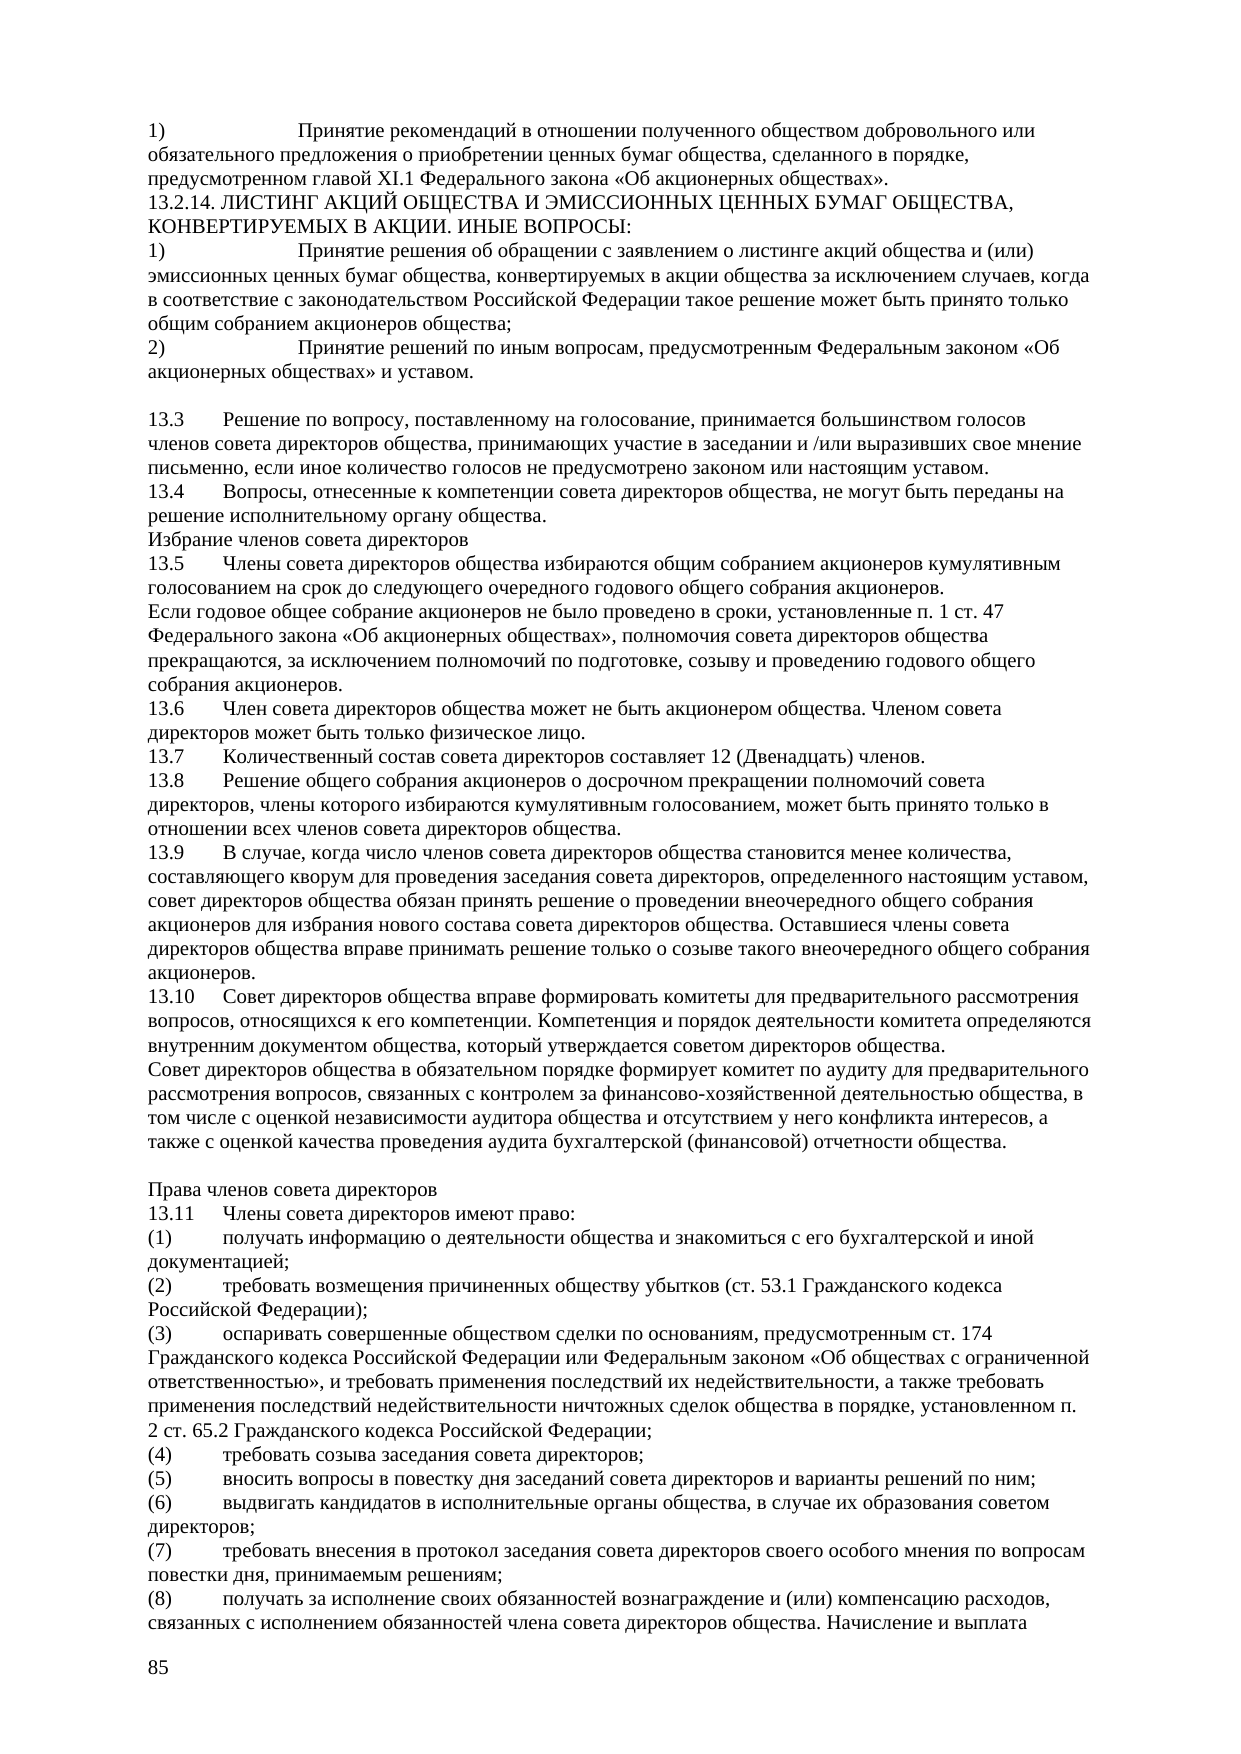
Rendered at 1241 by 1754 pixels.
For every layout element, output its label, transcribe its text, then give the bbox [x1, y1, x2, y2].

text Совет директоров общества в обязательном порядке формирует комитет по аудиту для предварительного рассмотрения вопросов, связанных с контролем за финансово-хозяйственной деятельностью общества, в том числе с оценкой независимости аудитора общества и отсутствием у него конфликта интересов, а также с оценкой качества проведения аудита бухгалтерской (финансовой) отчетности общества. [148, 1057, 1092, 1153]
text (2) требовать возмещения причиненных обществу убытков (ст. 53.1 Гражданского кодекса Российской Федерации); [148, 1273, 1092, 1321]
text 13.7 Количественный состав совета директоров составляет 12 (Двенадцать) членов. [148, 744, 1092, 768]
text 13.10 Совет директоров общества вправе формировать комитеты для предварительного рассмотрения вопросов, относящихся к его компетенции. Компетенция и порядок деятельности комитета определяются внутренним документом общества, который утверждается советом директоров общества. [148, 984, 1092, 1057]
text 13.4 Вопросы, отнесенные к компетенции совета директоров общества, не могут быть переданы на решение исполнительному органу общества. [148, 479, 1092, 527]
text 13.8 Решение общего собрания акционеров о досрочном прекращении полномочий совета директоров, члены которого избираются кумулятивным голосованием, может быть принято только в отношении всех членов совета директоров общества. [148, 768, 1092, 840]
text 1) Принятие рекомендаций в отношении полученного обществом добровольного или обязательного предложения о приобретении ценных бумаг общества, сделанного в порядке, предусмотренном главой XI.1 Федерального закона «Об акционерных обществах». [148, 118, 1092, 190]
text Если годовое общее собрание акционеров не было проведено в сроки, установленные п. 1 ст. 47 Федерального закона «Об акционерных обществах», полномочия совета директоров общества прекращаются, за исключением полномочий по подготовке, созыву и проведению годового общего собрания акционеров. [148, 599, 1092, 696]
text 13.2.14. ЛИСТИНГ АКЦИЙ ОБЩЕСТВА И ЭМИССИОННЫХ ЦЕННЫХ БУМАГ ОБЩЕСТВА, КОНВЕРТИРУЕМЫХ В АКЦИИ. ИНЫЕ ВОПРОСЫ: [148, 190, 1092, 238]
text 2) Принятие решений по иным вопросам, предусмотренным Федеральным законом «Об акционерных обществах» и уставом. [148, 335, 1092, 383]
text 13.11 Члены совета директоров имеют право: [148, 1201, 1092, 1225]
text (7) требовать внесения в протокол заседания совета директоров своего особого мнения по вопросам повестки дня, принимаемым решениям; [148, 1538, 1092, 1586]
text 13.5 Члены совета директоров общества избираются общим собранием акционеров кумулятивным голосованием на срок до следующего очередного годового общего собрания акционеров. [148, 551, 1092, 599]
text 13.3 Решение по вопросу, поставленному на голосование, принимается большинством голосов членов совета директоров общества, принимающих участие в заседании и /или выразивших свое мнение письменно, если иное количество голосов не предусмотрено законом или настоящим уставом. [148, 407, 1092, 479]
text 1) Принятие решения об обращении с заявлением о листинге акций общества и (или) эмиссионных ценных бумаг общества, конвертируемых в акции общества за исключением случаев, когда в соответствие с законодательством Российской Федерации такое решение может быть принято только общим собранием акционеров общества; [148, 238, 1092, 335]
text 13.6 Член совета директоров общества может не быть акционером общества. Членом совета директоров может быть только физическое лицо. [148, 696, 1092, 744]
text Избрание членов совета директоров [148, 527, 1092, 551]
text 13.9 В случае, когда число членов совета директоров общества становится менее количества, составляющего кворум для проведения заседания совета директоров, определенного настоящим уставом, совет директоров общества обязан принять решение о проведении внеочередного общего собрания акционеров для избрания нового состава совета директоров общества. Оставшиеся члены совета директоров общества вправе принимать решение только о созыве такого внеочередного общего собрания акционеров. [148, 840, 1092, 984]
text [148, 1586, 1092, 1634]
text (6) выдвигать кандидатов в исполнительные органы общества, в случае их образования советом директоров; [148, 1490, 1092, 1538]
text Права членов совета директоров [148, 1177, 1092, 1201]
text (5) вносить вопросы в повестку дня заседаний совета директоров и варианты решений по ним; [148, 1466, 1092, 1490]
text (1) получать информацию о деятельности общества и знакомиться с его бухгалтерской и иной документацией; [148, 1225, 1092, 1273]
text (4) требовать созыва заседания совета директоров; [148, 1442, 1092, 1466]
text (3) оспаривать совершенные обществом сделки по основаниям, предусмотренным ст. 174 Гражданского кодекса Российской Федерации или Федеральным законом «Об обществах с ограниченной ответственностью», и требовать применения последствий их недействительности, а также требовать применения последствий недействительности ничтожных сделок общества в порядке, установленном п. 2 ст. 65.2 Гражданского кодекса Российской Федерации; [148, 1321, 1092, 1442]
